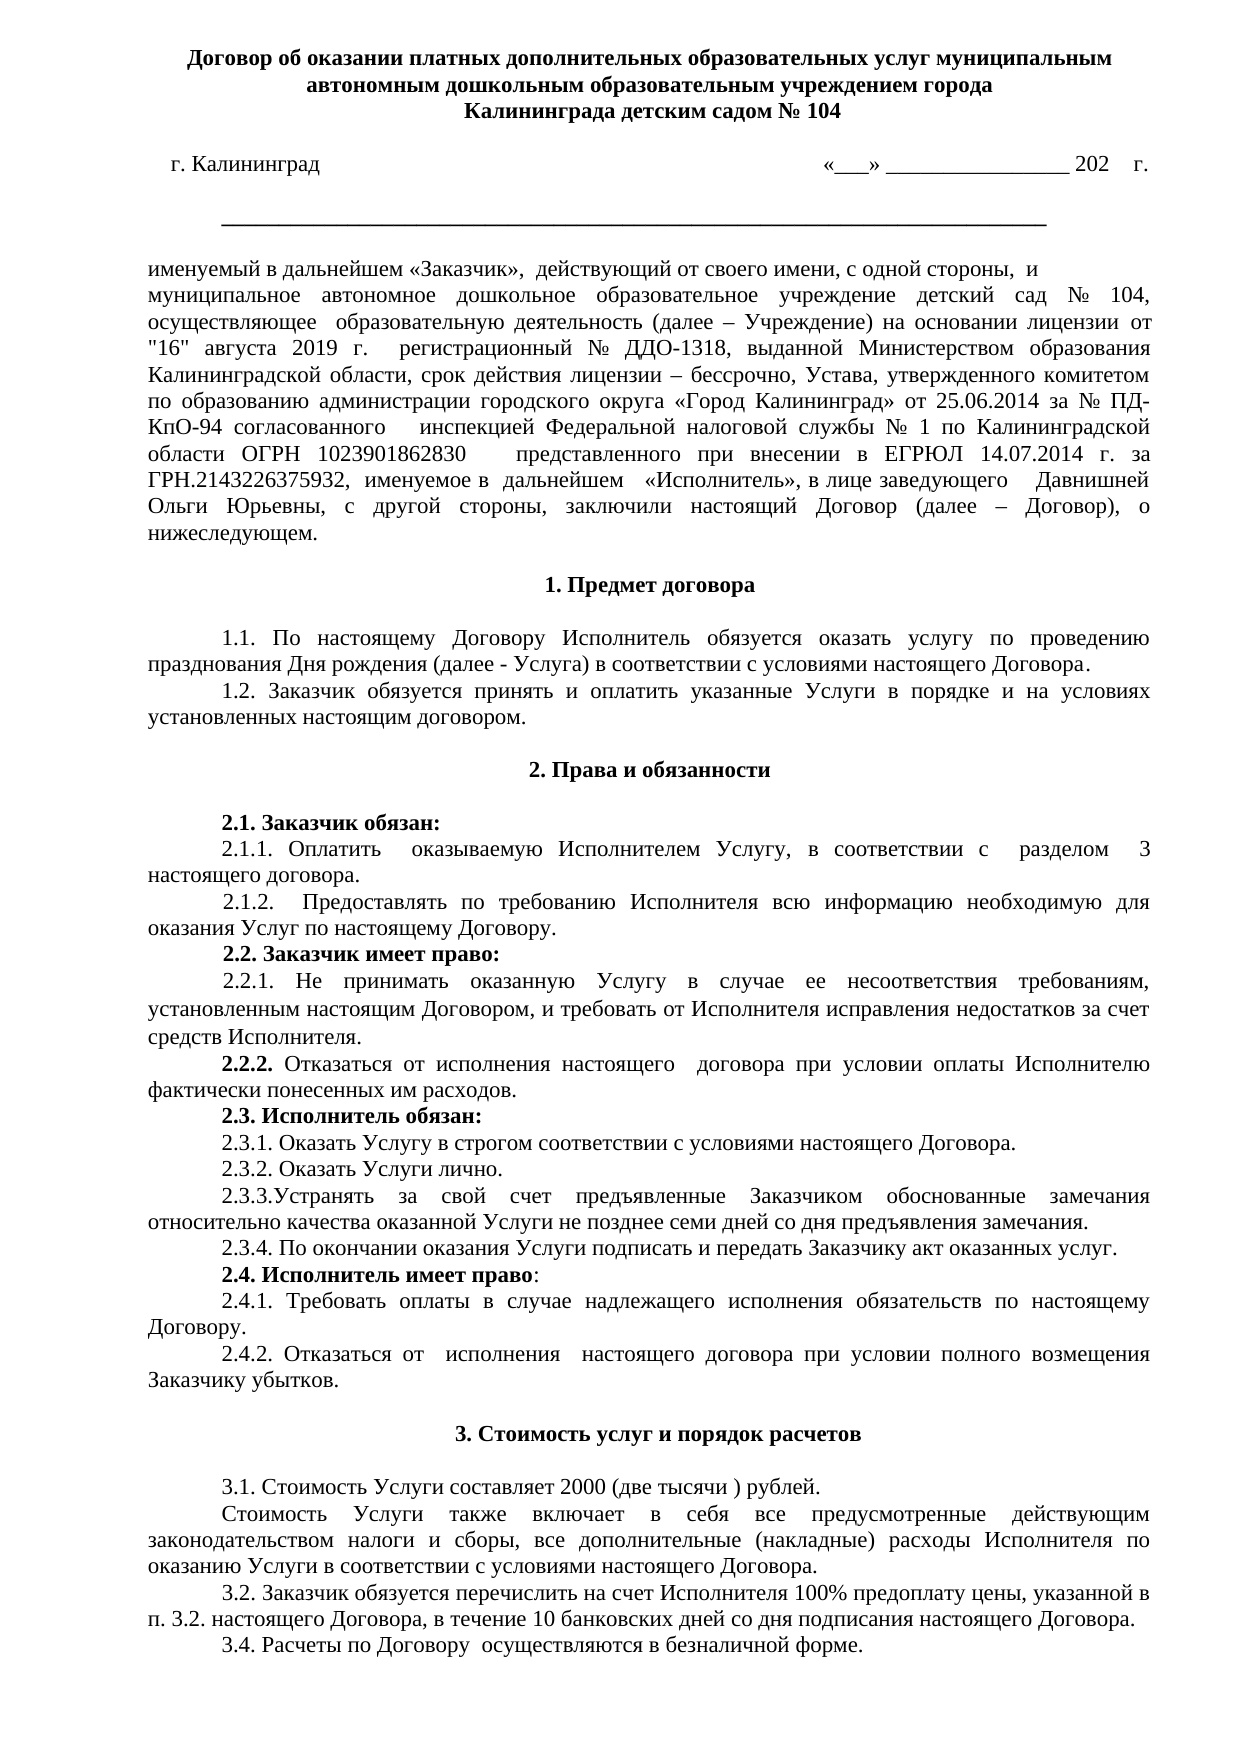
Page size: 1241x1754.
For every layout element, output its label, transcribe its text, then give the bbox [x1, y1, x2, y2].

text 2.4.1. Требовать оплаты в случае надлежащего исполнения обязательств по настоящему Договору. [148, 1287, 1152, 1340]
text 3.4. Расчеты по Договору осуществляются в безналичной форме. [148, 1631, 1152, 1658]
text 2.1.2. Предоставлять по требованию Исполнителя всю информацию необходимую для оказания Услуг по настоящему Договору. [148, 888, 1152, 940]
text Калининграда детским садом № 104 [148, 97, 1152, 123]
text 2.2. Заказчик имеет право: [148, 940, 1152, 967]
text 3. Стоимость услуг и порядок расчетов [148, 1421, 1152, 1447]
text 2.2.1. Не принимать оказанную Услугу в случае ее несоответствия требованиям, установленным настоящим Договором, и требовать от Исполнителя исправления недостатков за счет средств Исполнителя. [148, 967, 1151, 1050]
text Стоимость Услуги также включает в себя все предусмотренные действующим законодательством налоги и сборы, все дополнительные (накладные) расходы Исполнителя по оказанию Услуги в соответствии с условиями настоящего Договора. [148, 1499, 1152, 1579]
text 2. Права и обязанности [148, 756, 1152, 782]
text 2.1.1. Оплатить оказываемую Исполнителем Услугу, в соответствии с разделом 3 настоящего договора. [148, 835, 1152, 888]
text 2.3.2. Оказать Услуги лично. [148, 1155, 1152, 1182]
text муниципальное автономное дошкольное образовательное учреждение детский сад № 104, осуществляющее образовательную деятельность (далее – Учреждение) на основании лицензии от "16" августа 2019 г. регистрационный № ДДО-1318, выданной Министерством образования Калининградской области, срок действия лицензии – бессрочно, Устава, утвержденного комитетом по образованию администрации городского округа «Город Калининград» от 25.06.2014 за № ПД-КпО-94 согласованного инспекцией Федеральной налоговой службы № 1 по Калининградской области ОГРН 1023901862830 представленного при внесении в ЕГРЮЛ 14.07.2014 г. за ГРН.2143226375932, именуемое в дальнейшем «Исполнитель», в лице заведующего Давнишней Ольги Юрьевны, с другой стороны, заключили настоящий Договор (далее – Договор), о нижеследующем. [148, 282, 1152, 545]
text 1.1. По настоящему Договору Исполнитель обязуется оказать услугу по проведению празднования Дня рождения (далее - Услуга) в соответствии с условиями настоящего Договора. [148, 624, 1152, 677]
text ________________________________________________________________________ [148, 202, 1152, 229]
text 2.4.2. Отказаться от исполнения настоящего договора при условии полного возмещения Заказчику убытков. [148, 1340, 1152, 1392]
text 2.1. Заказчик обязан: [148, 809, 1152, 835]
text 2.2.2. Отказаться от исполнения настоящего договора при условии оплаты Исполнителю фактически понесенных им расходов. [148, 1050, 1152, 1103]
text 1. Предмет договора [148, 571, 1152, 598]
text 2.3.1. Оказать Услугу в строгом соответствии с условиями настоящего Договора. [148, 1129, 1152, 1155]
text г. Калининград «___» ________________ 202 г. [148, 150, 1152, 176]
text 2.3. Исполнитель обязан: [148, 1103, 1152, 1129]
text Договор об оказании платных дополнительных образовательных услуг муниципальным автономным дошкольным образовательным учреждением города [148, 44, 1152, 97]
text 3.1. Стоимость Услуги составляет 2000 (две тысячи ) рублей. [148, 1473, 1152, 1499]
text 2.3.3.Устранять за свой счет предъявленные Заказчиком обоснованные замечания относительно качества оказанной Услуги не позднее семи дней со дня предъявления замечания. [148, 1182, 1152, 1234]
text 3.2. Заказчик обязуется перечислить на счет Исполнителя 100% предоплату цены, указанной в п. 3.2. настоящего Договора, в течение 10 банковских дней со дня подписания настоящего Договора. [148, 1579, 1152, 1631]
text 2.4. Исполнитель имеет право: [148, 1261, 1152, 1287]
text 1.2. Заказчик обязуется принять и оплатить указанные Услуги в порядке и на условиях установленных настоящим договором. [148, 677, 1152, 729]
text именуемый в дальнейшем «Заказчик», действующий от своего имени, с одной стороны, и [148, 255, 1152, 282]
text 2.3.4. По окончании оказания Услуги подписать и передать Заказчику акт оказанных услуг. [148, 1234, 1152, 1261]
